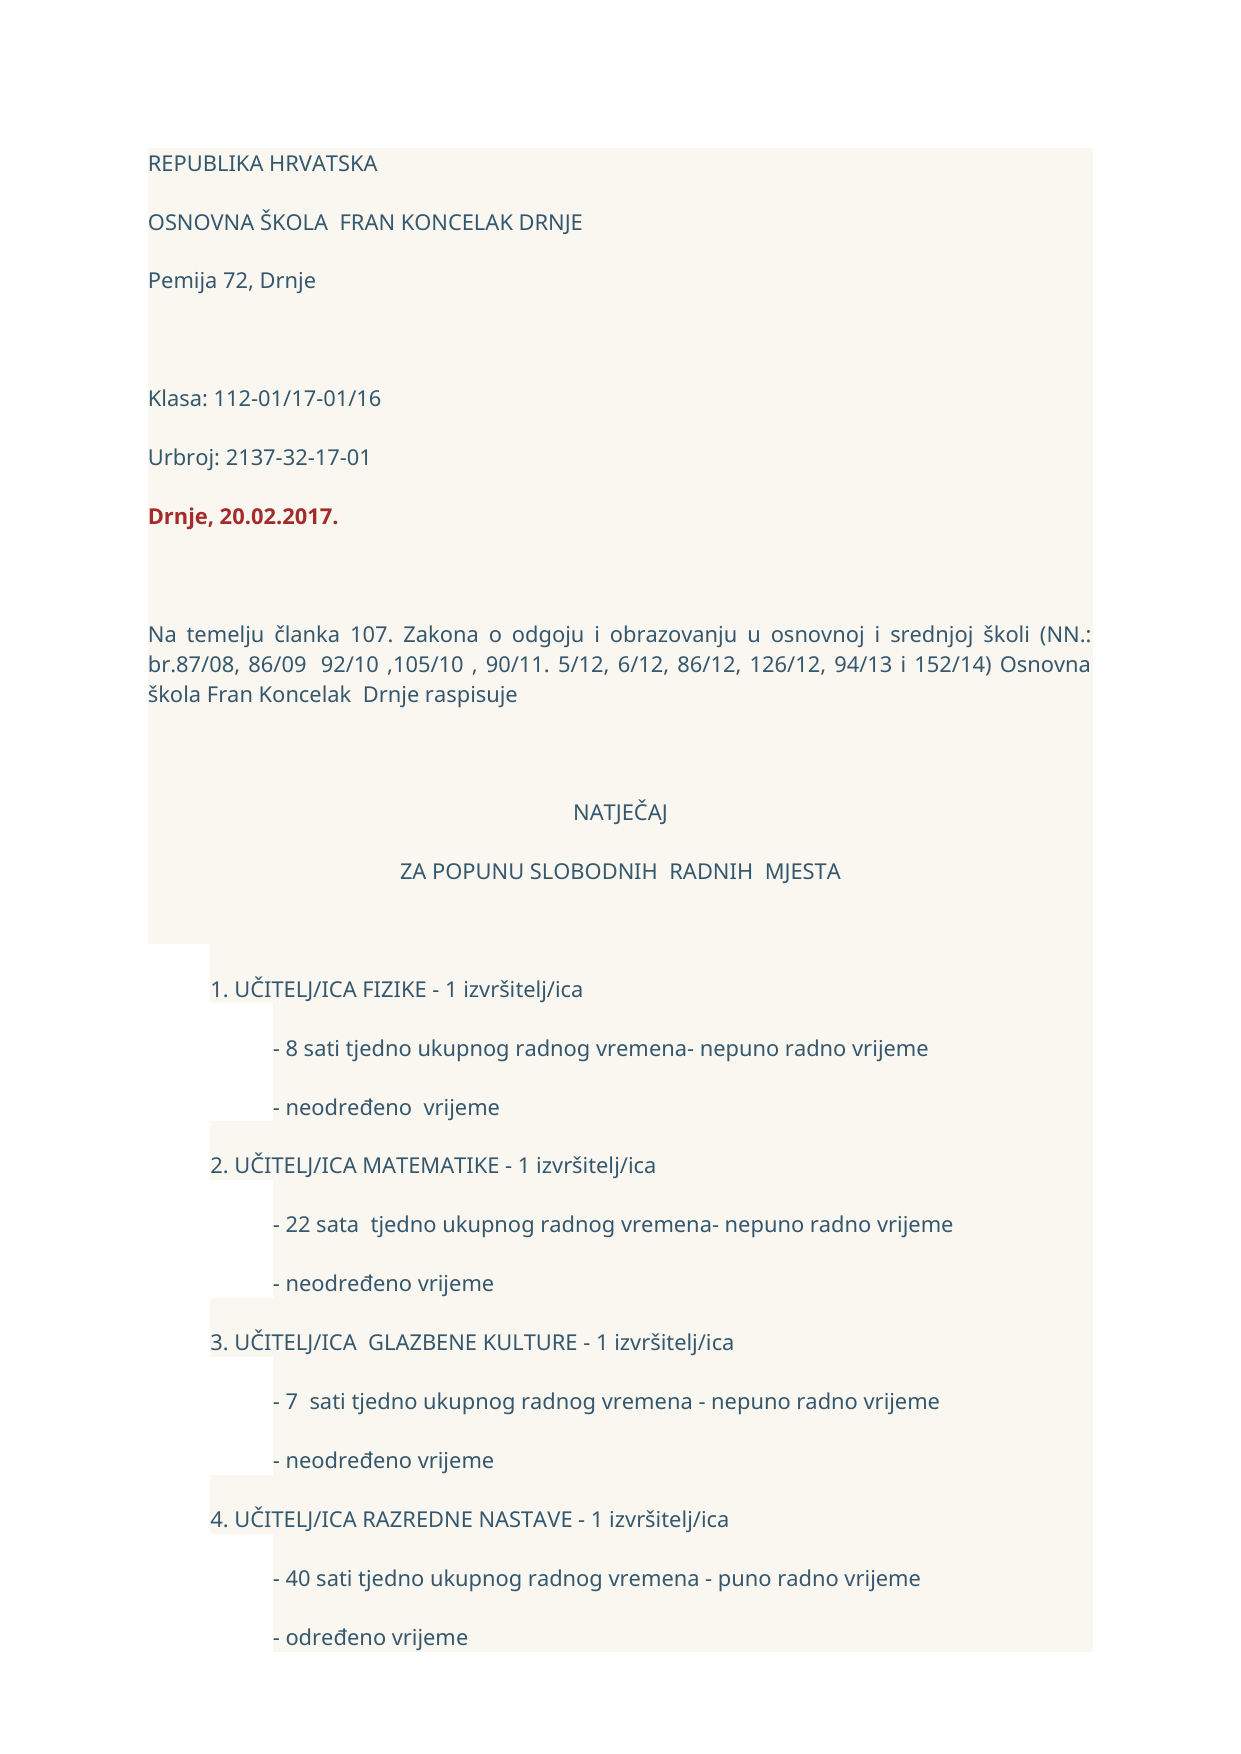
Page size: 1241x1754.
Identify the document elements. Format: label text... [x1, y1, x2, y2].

text 4. UČITELJ/ICA RAZREDNE NASTAVE - 1 izvršitelj/ica [210, 1504, 1093, 1534]
text Urbroj: 2137-32-17-01 [148, 442, 1093, 472]
text - 7 sati tjedno ukupnog radnog vremena - nepuno radno vrijeme [273, 1386, 1093, 1416]
text - neodređeno vrijeme [273, 1092, 1093, 1121]
text - neodređeno vrijeme [273, 1268, 1093, 1298]
text - 22 sata tjedno ukupnog radnog vremena- nepuno radno vrijeme [273, 1209, 1093, 1239]
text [273, 1563, 1093, 1593]
text 3. UČITELJ/ICA GLAZBENE KULTURE - 1 izvršitelj/ica [210, 1327, 1093, 1357]
text 1. UČITELJ/ICA FIZIKE - 1 izvršitelj/ica [210, 974, 1093, 1003]
text - neodređeno vrijeme [273, 1445, 1093, 1475]
text Drnje, 20.02.2017. [148, 501, 1093, 531]
text REPUBLIKA HRVATSKA [148, 148, 1093, 177]
text ZA POPUNU SLOBODNIH RADNIH MJESTA [148, 856, 1093, 886]
text 2. UČITELJ/ICA MATEMATIKE - 1 izvršitelj/ica [210, 1151, 1093, 1180]
text - 8 sati tjedno ukupnog radnog vremena- nepuno radno vrijeme [273, 1033, 1093, 1062]
text Klasa: 112-01/17-01/16 [148, 383, 1093, 413]
text NATJEČAJ [148, 797, 1093, 827]
text Pemija 72, Drnje [148, 266, 1093, 295]
text Na temelju članka 107. Zakona o odgoju i obrazovanju u osnovnoj i srednjoj školi (NN.: br.87/08, 86/09 92/10 ,105/10 , 90/11. 5/12, 6/12, 86/12, 126/12, 94/13 i 152/14) Osnovna škola Fran Koncelak Drnje raspisuje [148, 619, 1093, 709]
text OSNOVNA ŠKOLA FRAN KONCELAK DRNJE [148, 207, 1093, 236]
text - određeno vrijeme [273, 1622, 1093, 1652]
